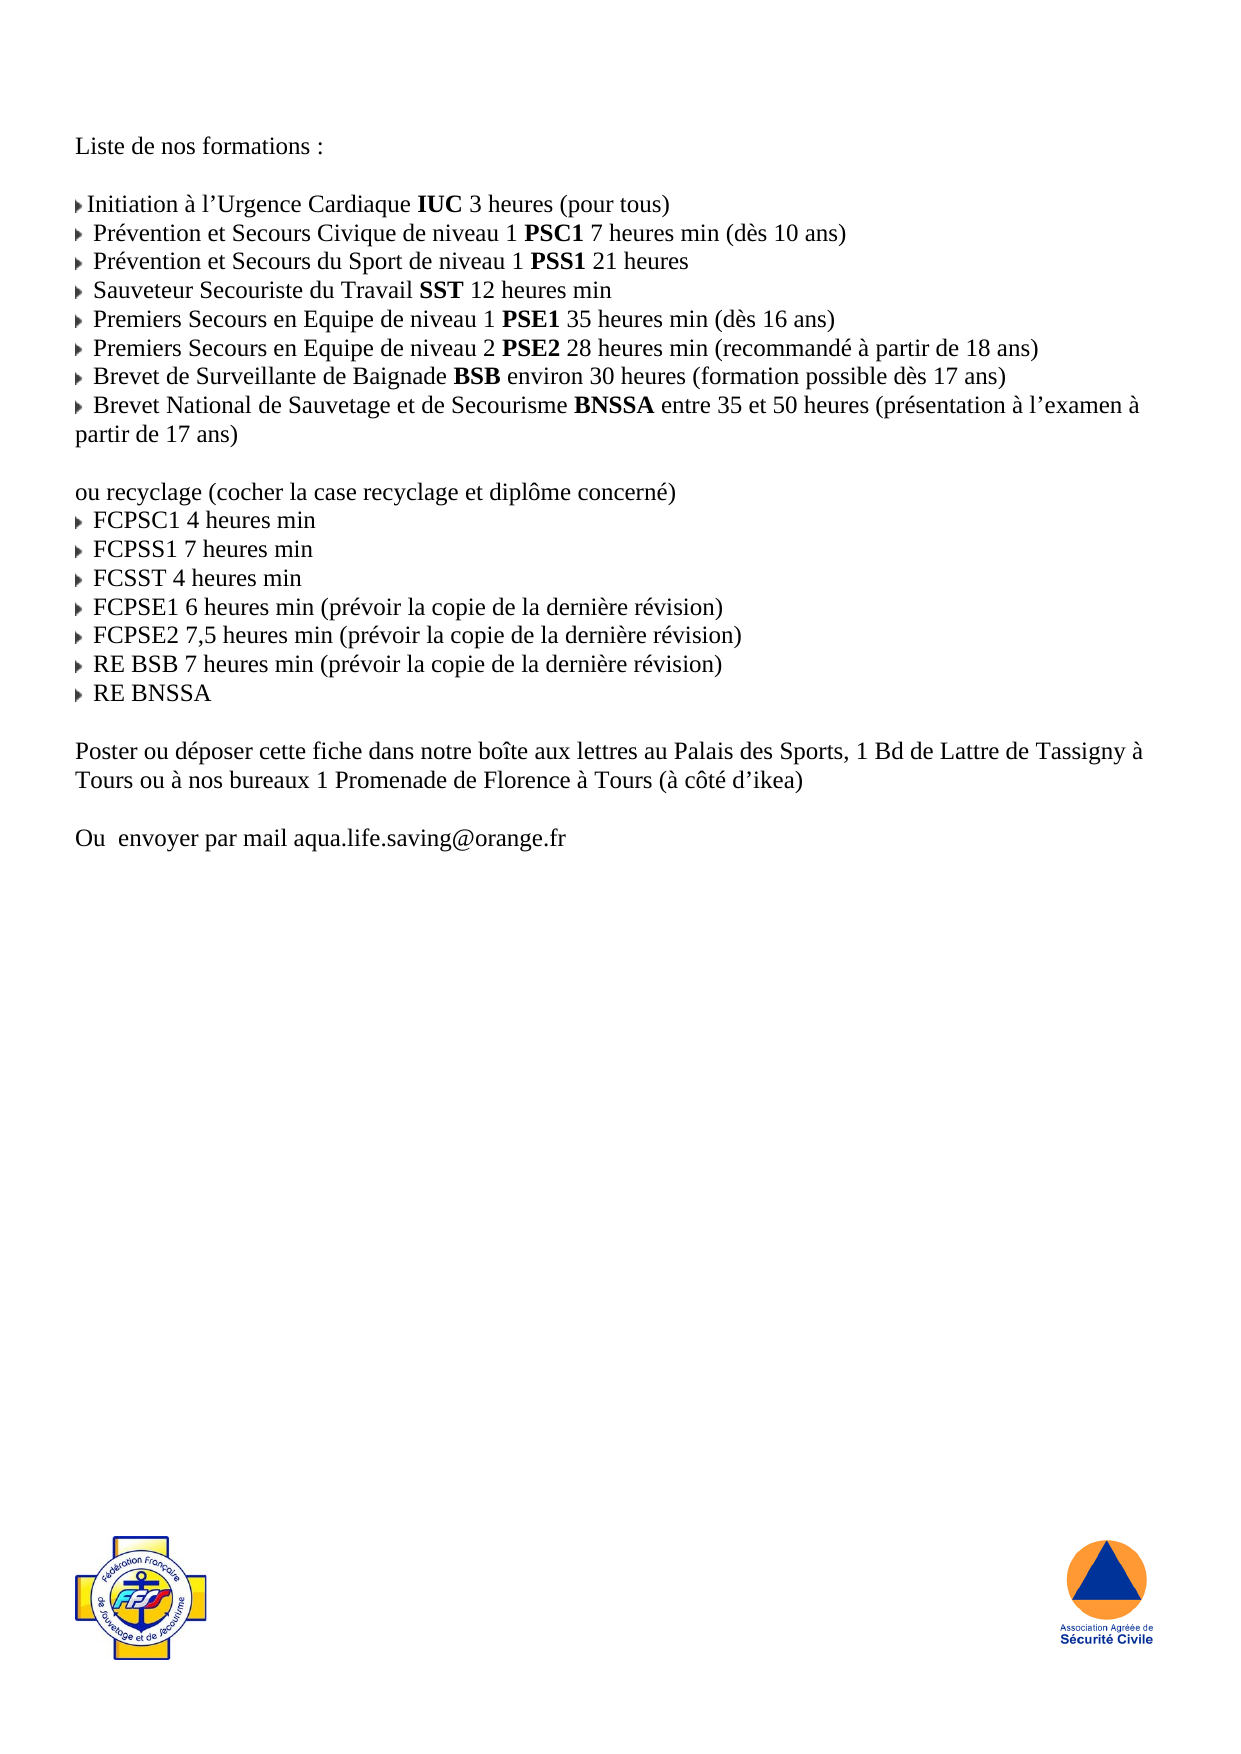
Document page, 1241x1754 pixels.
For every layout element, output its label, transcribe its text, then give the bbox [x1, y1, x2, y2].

picture [75, 1536, 207, 1660]
picture [75, 223, 87, 241]
text Prévention et Secours Civique de niveau 1 PSC1 7 heures min (dès 10 ans) Prévention et Secours du Sport de niveau 1 PSS1 21 heures Sauveteur Secouriste du Travail SST 12 heures min Premiers Secours en Equipe de niveau 1 PSE1 35 heures min (dès 16 ans) Premiers Secours en Equipe de niveau 2 PSE2 28 heures min (recommandé à partir de 18 ans) Brevet de Surveillante de Baignade BSB environ 30 heures (formation possible dès 17 ans) Brevet National de Sauvetage et de Secourisme BNSSA entre 35 et 50 heures (présentation à l’examen à partir de 17 ans) [75, 218, 1196, 448]
picture [75, 683, 87, 702]
picture [75, 309, 87, 328]
picture [1051, 1537, 1162, 1647]
picture [75, 252, 87, 270]
picture [75, 597, 87, 616]
picture [75, 540, 87, 558]
text Ou envoyer par mail aqua.life.saving@orange.fr [75, 823, 1196, 851]
picture [75, 396, 87, 414]
text Liste de nos formations : [75, 131, 1196, 160]
text Initiation à l’Urgence Cardiaque IUC 3 heures (pour tous) [75, 189, 1196, 218]
picture [75, 194, 87, 213]
picture [75, 281, 87, 299]
picture [75, 338, 87, 356]
picture [75, 367, 87, 385]
text ou recyclage (cocher la case recyclage et diplôme concerné) FCPSC1 4 heures min FCPSS1 7 heures min FCSST 4 heures min FCPSE1 6 heures min (prévoir la copie de la dernière révision) FCPSE2 7,5 heures min (prévoir la copie de la dernière révision) RE BSB 7 heures min (prévoir la copie de la dernière révision) RE BNSSA [75, 477, 1196, 707]
picture [75, 655, 87, 673]
picture [75, 568, 87, 587]
picture [75, 626, 87, 644]
picture [75, 511, 87, 529]
text Poster ou déposer cette fiche dans notre boîte aux lettres au Palais des Sports, 1 Bd de Lattre de Tassigny à Tours ou à nos bureaux 1 Promenade de Florence à Tours (à côté d’ikea) [75, 736, 1196, 793]
